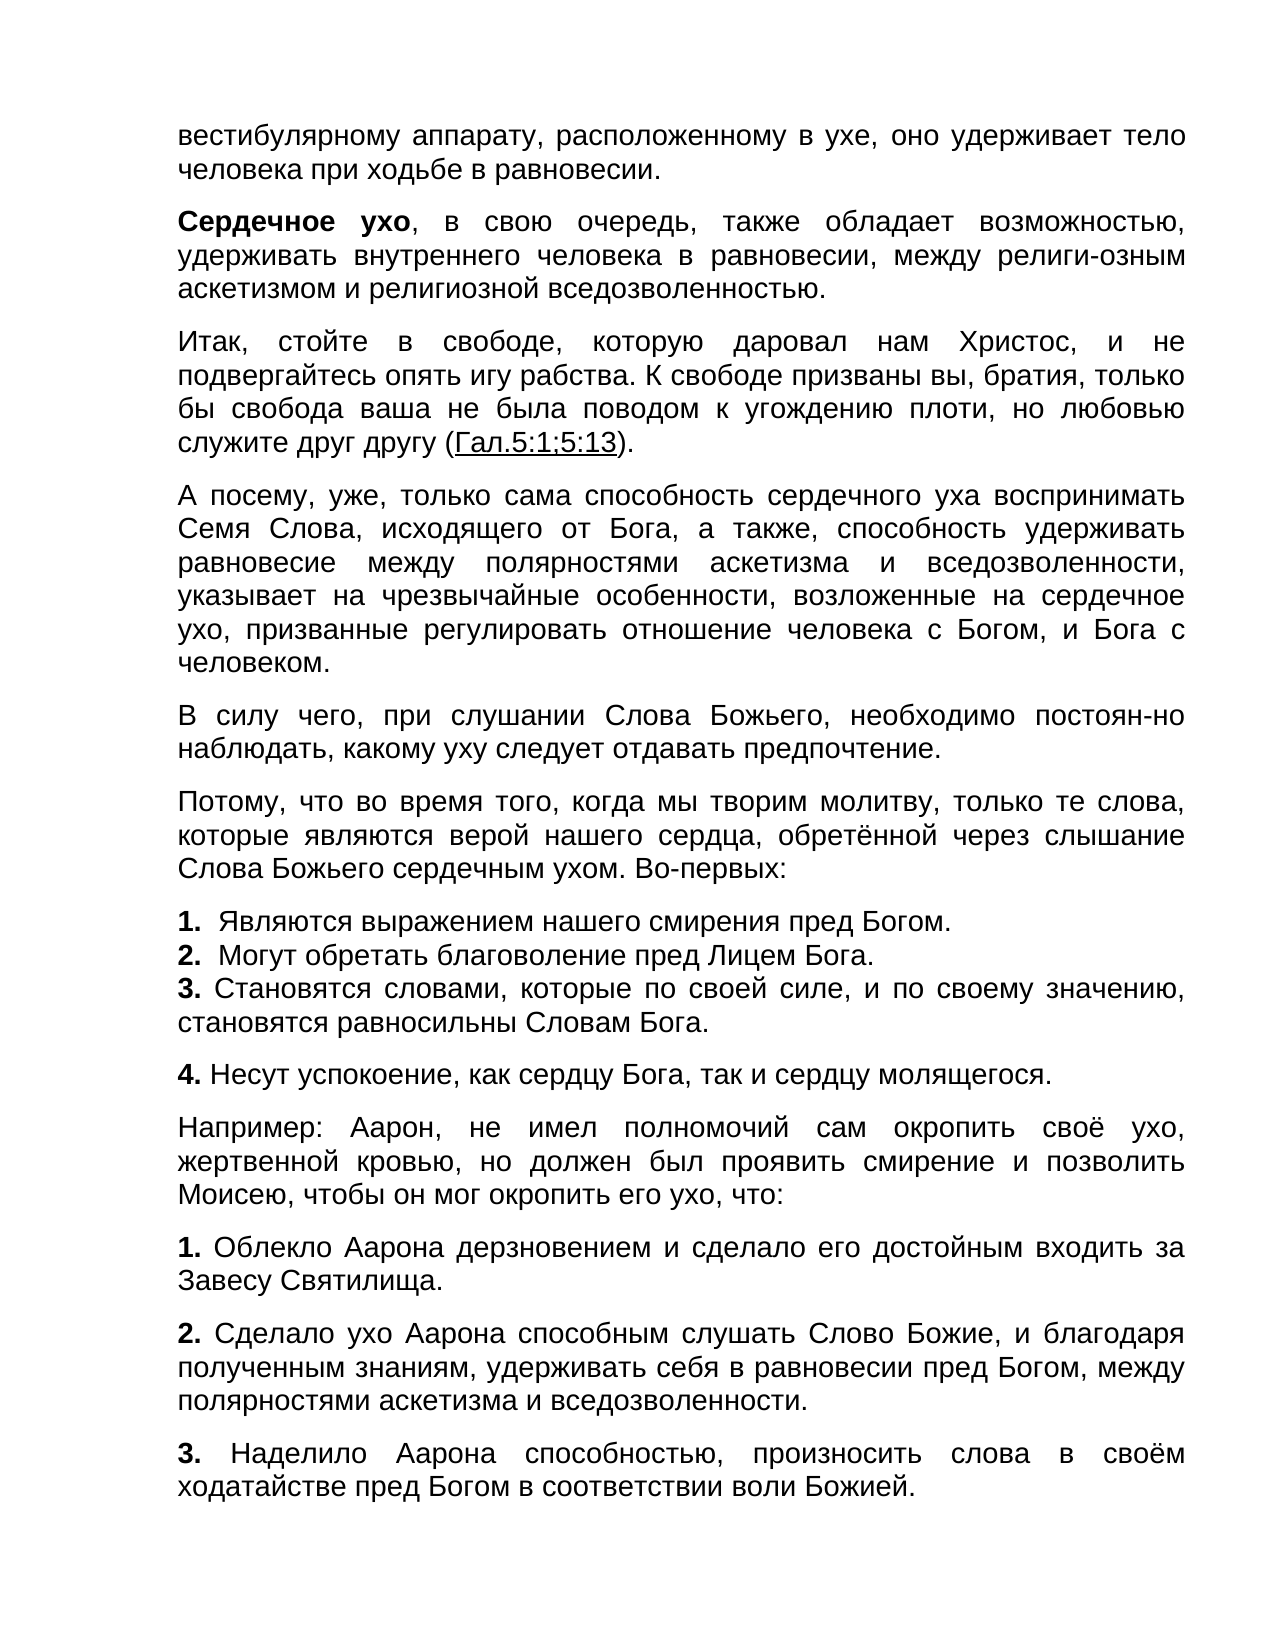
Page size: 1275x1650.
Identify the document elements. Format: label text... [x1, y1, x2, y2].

text Сердечное ухо, в свою очередь, также обладает возможностью, удерживать внутреннего человека в равновесии, между религи-озным аскетизмом и религиозной вседозволенностью. [177, 204, 1186, 305]
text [177, 118, 1186, 185]
text 3. Наделило Аарона способностью, произносить слова в своём ходатайстве пред Богом в соответствии воли Божией. [177, 1436, 1186, 1503]
text Итак, стойте в свободе, которую даровал нам Христос, и не подвергайтесь опять игу рабства. К свободе призваны вы, братия, только бы свобода ваша не была поводом к угождению плоти, но любовью служите друг другу (Гал.5:1;5:13). [177, 324, 1186, 458]
text 4. Несут успокоение, как сердцу Бога, так и сердцу молящегося. [177, 1057, 1186, 1091]
text Например: Аарон, не имел полномочий сам окропить своё ухо, жертвенной кровью, но должен был проявить смирение и позволить Моисею, чтобы он мог окропить его ухо, что: [177, 1110, 1186, 1211]
text А посему, уже, только сама способность сердечного уха воспринимать Семя Слова, исходящего от Бога, а также, способность удерживать равновесие между полярностями аскетизма и вседозволенности, указывает на чрезвычайные особенности, возложенные на сердечное ухо, призванные регулировать отношение человека с Богом, и Бога с человеком. [177, 477, 1186, 679]
text 2. Сделало ухо Аарона способным слушать Слово Божие, и благодаря полученным знаниям, удерживать себя в равновесии пред Богом, между полярностями аскетизма и вседозволенности. [177, 1316, 1186, 1417]
text 1. Являются выражением нашего смирения пред Богом. [177, 904, 1186, 937]
text В силу чего, при слушании Слова Божьего, необходимо постоян-но наблюдать, какому уху следует отдавать предпочтение. [177, 698, 1186, 765]
text 2. Могут обретать благоволение пред Лицем Бога. [177, 937, 1186, 971]
text Потому, что во время того, когда мы творим молитву, только те слова, которые являются верой нашего сердца, обретённой через слышание Слова Божьего сердечным ухом. Во-первых: [177, 784, 1186, 885]
text 1. Облекло Аарона дерзновением и сделало его достойным входить за Завесу Святилища. [177, 1230, 1186, 1297]
text 3. Становятся словами, которые по своей силе, и по своему значению, становятся равносильны Словам Бога. [177, 971, 1186, 1038]
